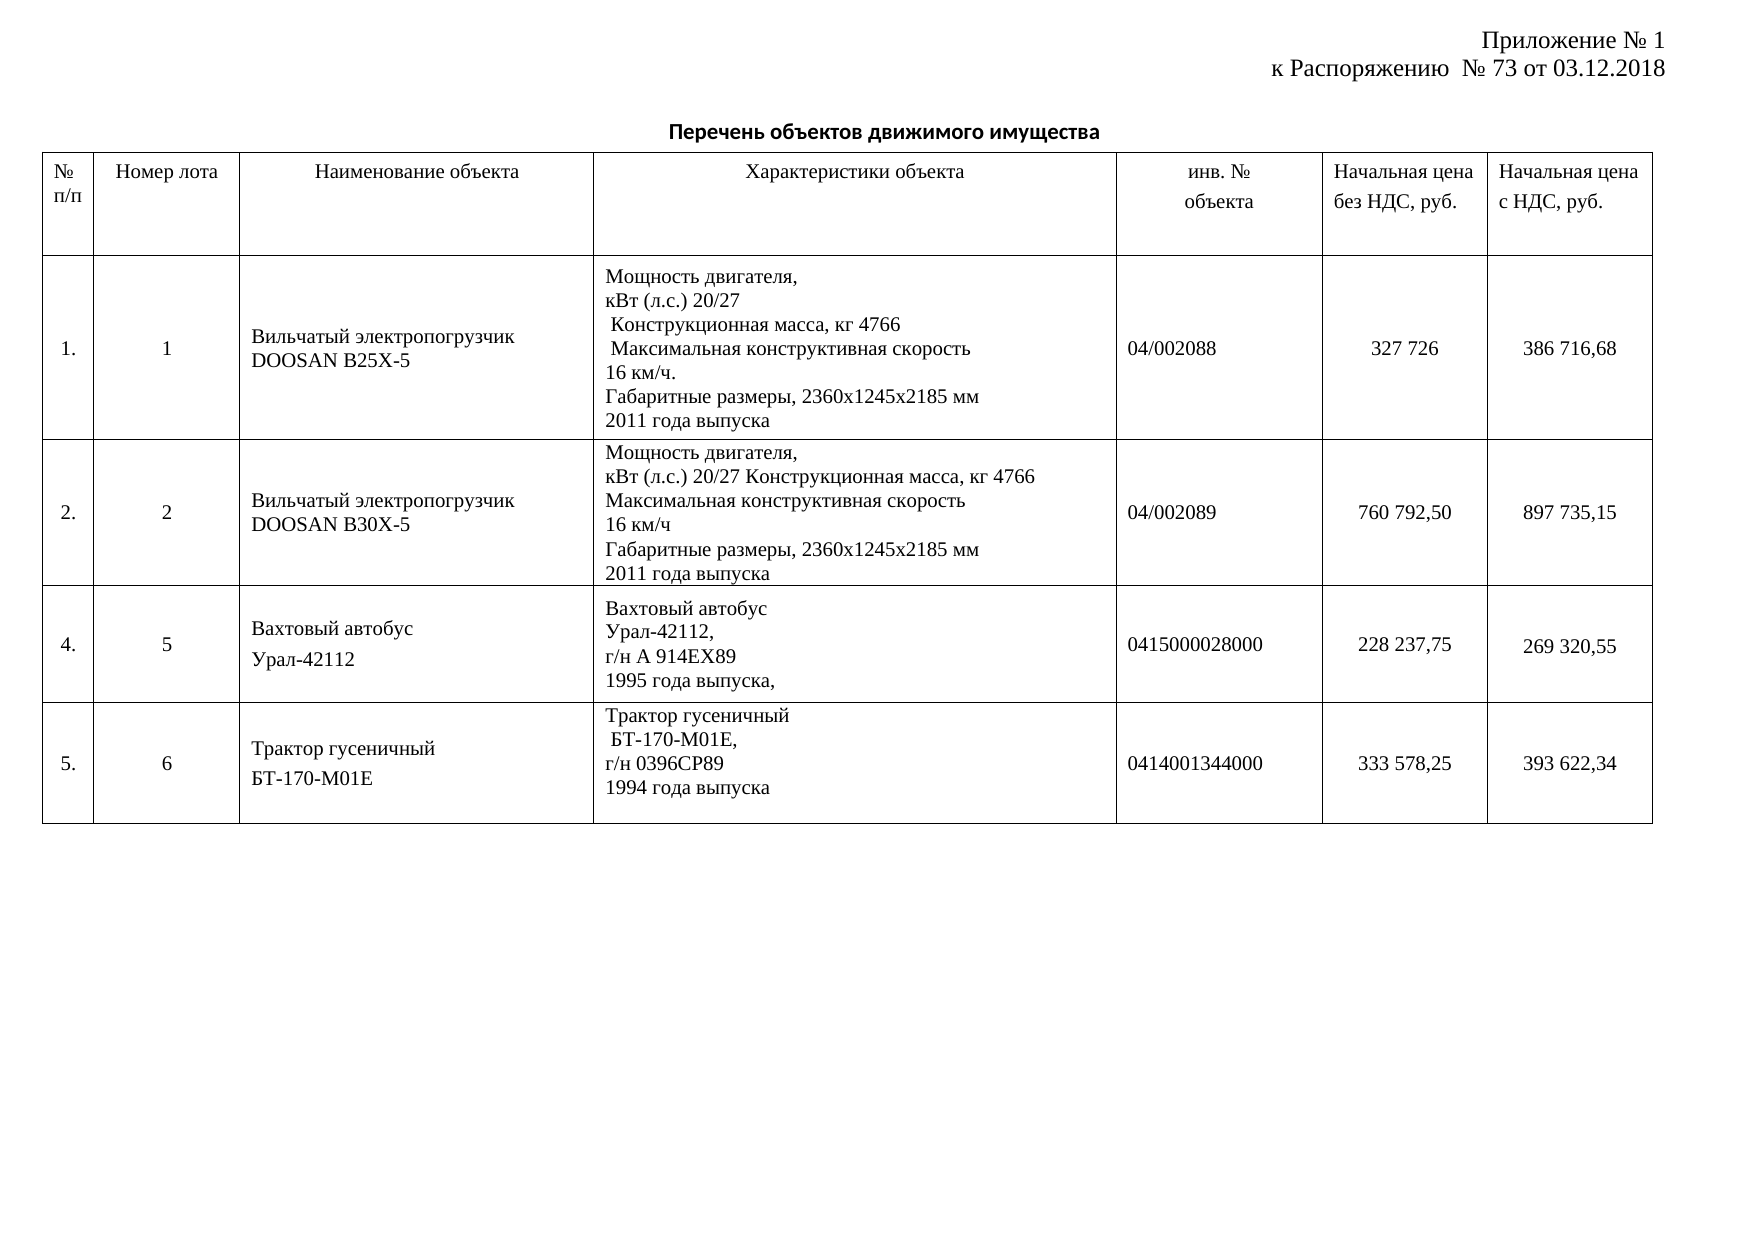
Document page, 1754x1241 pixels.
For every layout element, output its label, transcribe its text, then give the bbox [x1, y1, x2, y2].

table_cell 2. [43, 440, 93, 584]
table_cell 897 735,15 [1488, 440, 1652, 584]
text Приложение № 1 [29, 25, 1665, 53]
table_cell Вильчатый электропогрузчик DOOSAN B30X-5 [240, 440, 593, 584]
table_cell 1. [43, 256, 93, 439]
table_header Наименование объекта [240, 153, 593, 255]
table_cell 327 726 [1323, 256, 1487, 439]
table_cell Мощность двигателя, кВт (л.с.) 20/27 Конструкционная масса, кг 4766 Максимальная конструктивная скорость 16 км/ч. Габаритные размеры, 2360х1245х2185 мм 2011 года выпуска [594, 256, 1116, 439]
table_header Начальная цена с НДС, руб. [1488, 153, 1652, 255]
table_header инв. № объекта [1117, 153, 1322, 255]
table_cell 6 [94, 703, 239, 823]
table_cell 1 [94, 256, 239, 439]
table_cell Вахтовый автобус Урал-42112 [240, 586, 593, 702]
table_cell Вахтовый автобус Урал-42112, г/н А 914ЕХ89 1995 года выпуска, [594, 586, 1116, 702]
table_cell Трактор гусеничный БТ-170-М01Е, г/н 0396СР89 1994 года выпуска [594, 703, 1116, 823]
table_cell 760 792,50 [1323, 440, 1487, 584]
table_cell 04/002088 [1117, 256, 1322, 439]
table_header Номер лота [94, 153, 239, 255]
table_cell 2 [94, 440, 239, 584]
table_cell 393 622,34 [1488, 703, 1652, 823]
table_cell 228 237,75 [1323, 586, 1487, 702]
table_cell 0415000028000 [1117, 586, 1322, 702]
table_cell 269 320,55 [1488, 586, 1652, 702]
table_cell 4. [43, 586, 93, 702]
table_cell Мощность двигателя, кВт (л.с.) 20/27 Конструкционная масса, кг 4766 Максимальная конструктивная скорость 16 км/ч Габаритные размеры, 2360х1245х2185 мм 2011 года выпуска [594, 440, 1116, 584]
table_header Начальная цена без НДС, руб. [1323, 153, 1487, 255]
text к Распоряжению № 73 от 03.12.2018 [29, 53, 1665, 82]
table_cell 0414001344000 [1117, 703, 1322, 823]
table_header Характеристики объекта [594, 153, 1116, 255]
table_cell Вильчатый электропогрузчик DOOSAN B25X-5 [240, 256, 593, 439]
table_cell 5 [94, 586, 239, 702]
table_cell 5. [43, 703, 93, 823]
table_header № п/п [43, 153, 93, 255]
table_cell 04/002089 [1117, 440, 1322, 584]
table_cell Трактор гусеничный БТ-170-М01Е [240, 703, 593, 823]
text Перечень объектов движимого имущества [29, 117, 1665, 145]
table_cell 333 578,25 [1323, 703, 1487, 823]
table_cell 386 716,68 [1488, 256, 1652, 439]
